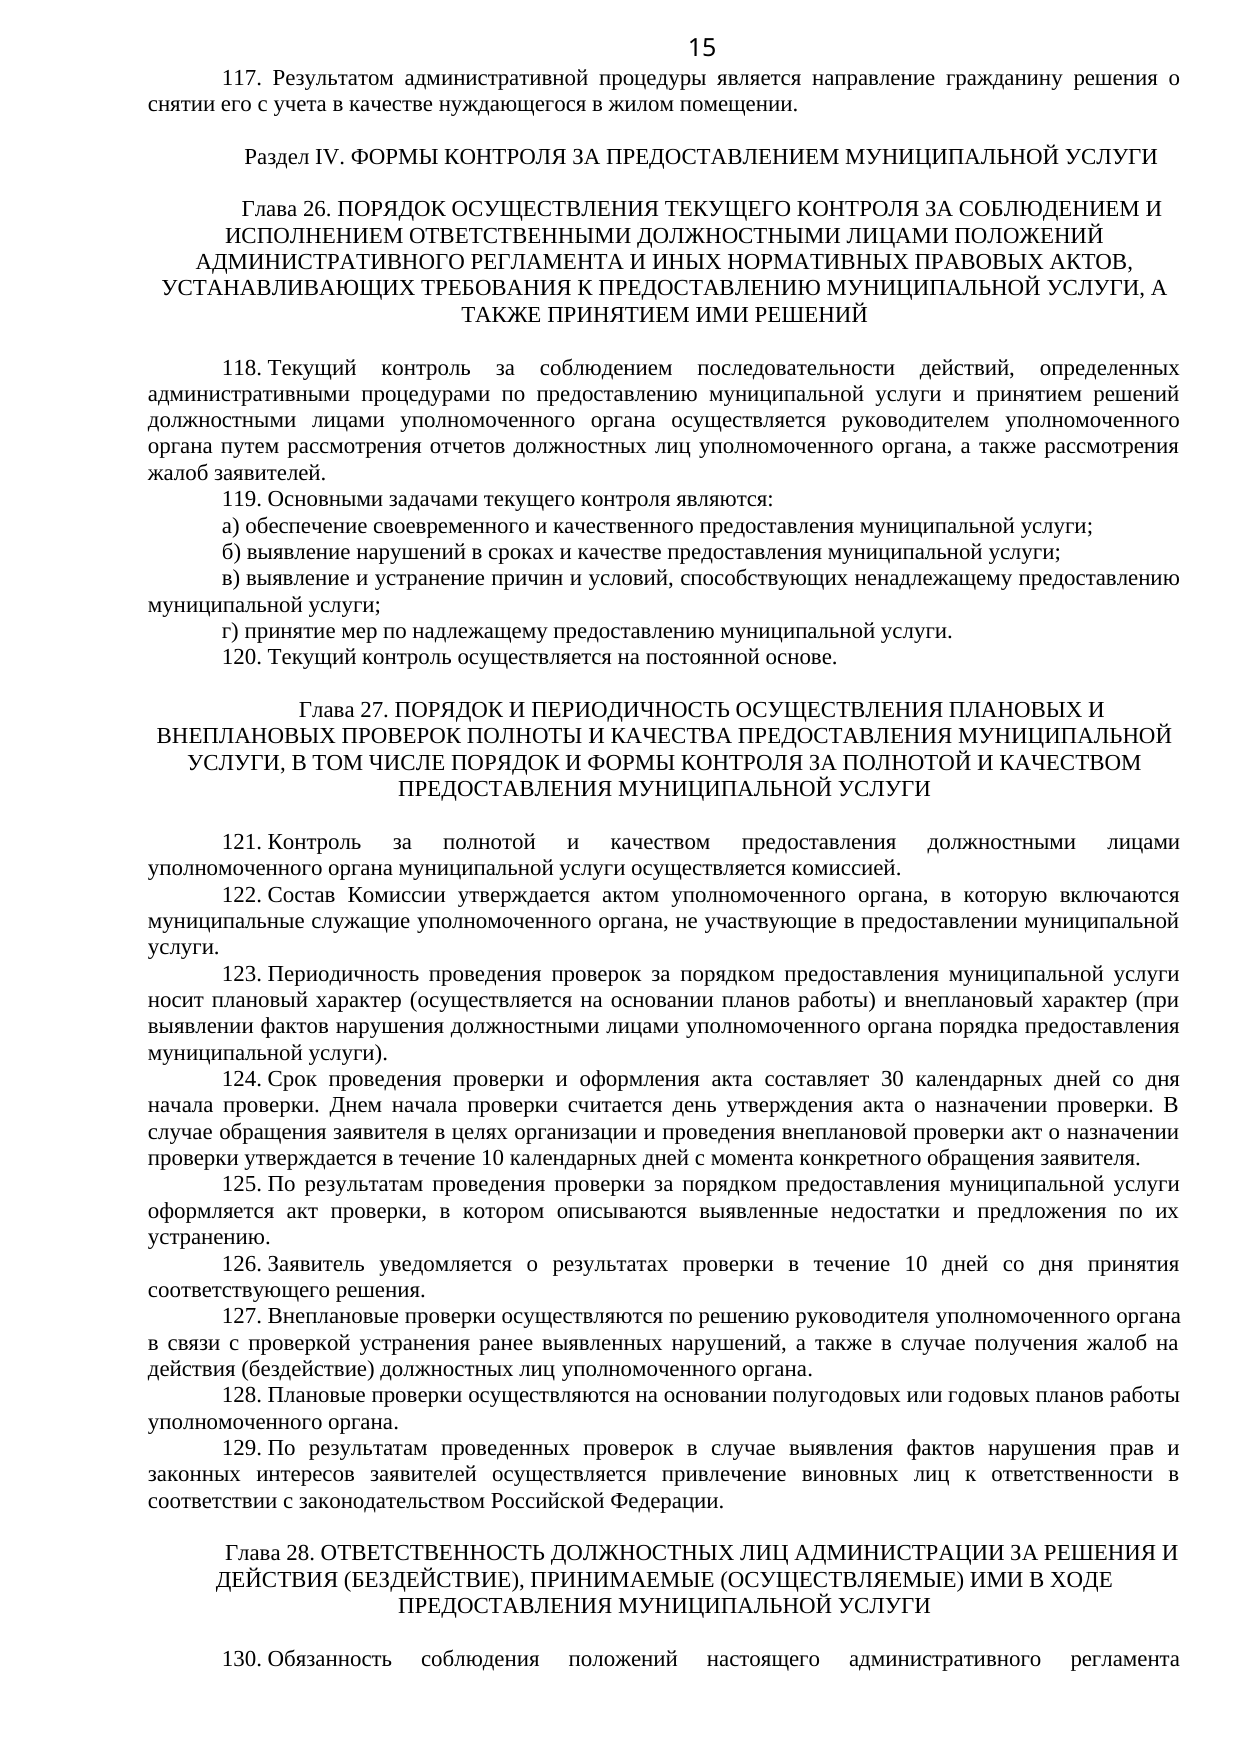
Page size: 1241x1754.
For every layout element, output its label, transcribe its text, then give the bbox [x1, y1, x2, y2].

text 119. Основными задачами текущего контроля являются: [148, 485, 1181, 512]
text 120. Текущий контроль осуществляется на постоянной основе. [148, 643, 1181, 670]
text г) принятие мер по надлежащему предоставлению муниципальной услуги. [148, 617, 1181, 643]
text 122. Состав Комиссии утверждается актом уполномоченного органа, в которую включаются муниципальные служащие уполномоченного органа, не участвующие в предоставлении муниципальной услуги. [148, 881, 1181, 960]
text Глава 28. ОТВЕТСТВЕННОСТЬ ДОЛЖНОСТНЫХ ЛИЦ АДМИНИСТРАЦИИ ЗА РЕШЕНИЯ И ДЕЙСТВИЯ (БЕЗДЕЙСТВИЕ), ПРИНИМАЕМЫЕ (ОСУЩЕСТВЛЯЕМЫЕ) ИМИ В ХОДЕ ПРЕДОСТАВЛЕНИЯ МУНИЦИПАЛЬНОЙ УСЛУГИ [148, 1539, 1181, 1618]
text 117. Результатом административной процедуры является направление гражданину решения о снятии его с учета в качестве нуждающегося в жилом помещении. [148, 64, 1181, 116]
text 125. По результатам проведения проверки за порядком предоставления муниципальной услуги оформляется акт проверки, в котором описываются выявленные недостатки и предложения по их устранению. [148, 1171, 1181, 1249]
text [148, 1645, 1181, 1671]
text 127. Внеплановые проверки осуществляются по решению руководителя уполномоченного органа в связи с проверкой устранения ранее выявленных нарушений, а также в случае получения жалоб на действия (бездействие) должностных лиц уполномоченного органа. [148, 1302, 1181, 1381]
text 126. Заявитель уведомляется о результатах проверки в течение 10 дней со дня принятия соответствующего решения. [148, 1249, 1181, 1302]
text б) выявление нарушений в сроках и качестве предоставления муниципальной услуги; [148, 538, 1181, 564]
text 124. Срок проведения проверки и оформления акта составляет 30 календарных дней со дня начала проверки. Днем начала проверки считается день утверждения акта о назначении проверки. В случае обращения заявителя в целях организации и проведения внеплановой проверки акт о назначении проверки утверждается в течение 10 календарных дней с момента конкретного обращения заявителя. [148, 1065, 1181, 1171]
text Глава 27. ПОРЯДОК И ПЕРИОДИЧНОСТЬ ОСУЩЕСТВЛЕНИЯ ПЛАНОВЫХ И ВНЕПЛАНОВЫХ ПРОВЕРОК ПОЛНОТЫ И КАЧЕСТВА ПРЕДОСТАВЛЕНИЯ МУНИЦИПАЛЬНОЙ УСЛУГИ, В ТОМ ЧИСЛЕ ПОРЯДОК И ФОРМЫ КОНТРОЛЯ ЗА ПОЛНОТОЙ И КАЧЕСТВОМ ПРЕДОСТАВЛЕНИЯ МУНИЦИПАЛЬНОЙ УСЛУГИ [148, 696, 1181, 802]
text 128. Плановые проверки осуществляются на основании полугодовых или годовых планов работы уполномоченного органа. [148, 1381, 1181, 1434]
text а) обеспечение своевременного и качественного предоставления муниципальной услуги; [148, 512, 1181, 538]
text 123. Периодичность проведения проверок за порядком предоставления муниципальной услуги носит плановый характер (осуществляется на основании планов работы) и внеплановый характер (при выявлении фактов нарушения должностными лицами уполномоченного органа порядка предоставления муниципальной услуги). [148, 960, 1181, 1065]
text 121. Контроль за полнотой и качеством предоставления должностными лицами уполномоченного органа муниципальной услуги осуществляется комиссией. [148, 828, 1181, 881]
text Раздел IV. ФОРМЫ КОНТРОЛЯ ЗА ПРЕДОСТАВЛЕНИЕМ МУНИЦИПАЛЬНОЙ УСЛУГИ [148, 143, 1181, 169]
text в) выявление и устранение причин и условий, способствующих ненадлежащему предоставлению муниципальной услуги; [148, 564, 1181, 617]
text Глава 26. ПОРЯДОК ОСУЩЕСТВЛЕНИЯ ТЕКУЩЕГО КОНТРОЛЯ ЗА СОБЛЮДЕНИЕМ И ИСПОЛНЕНИЕМ ОТВЕТСТВЕННЫМИ ДОЛЖНОСТНЫМИ ЛИЦАМИ ПОЛОЖЕНИЙ АДМИНИСТРАТИВНОГО РЕГЛАМЕНТА И ИНЫХ НОРМАТИВНЫХ ПРАВОВЫХ АКТОВ, УСТАНАВЛИВАЮЩИХ ТРЕБОВАНИЯ К ПРЕДОСТАВЛЕНИЮ МУНИЦИПАЛЬНОЙ УСЛУГИ, А ТАКЖЕ ПРИНЯТИЕМ ИМИ РЕШЕНИЙ [148, 195, 1181, 327]
text 118. Текущий контроль за соблюдением последовательности действий, определенных административными процедурами по предоставлению муниципальной услуги и принятием решений должностными лицами уполномоченного органа осуществляется руководителем уполномоченного органа путем рассмотрения отчетов должностных лиц уполномоченного органа, а также рассмотрения жалоб заявителей. [148, 353, 1181, 485]
text 129. По результатам проведенных проверок в случае выявления фактов нарушения прав и законных интересов заявителей осуществляется привлечение виновных лиц к ответственности в соответствии с законодательством Российской Федерации. [148, 1434, 1181, 1513]
